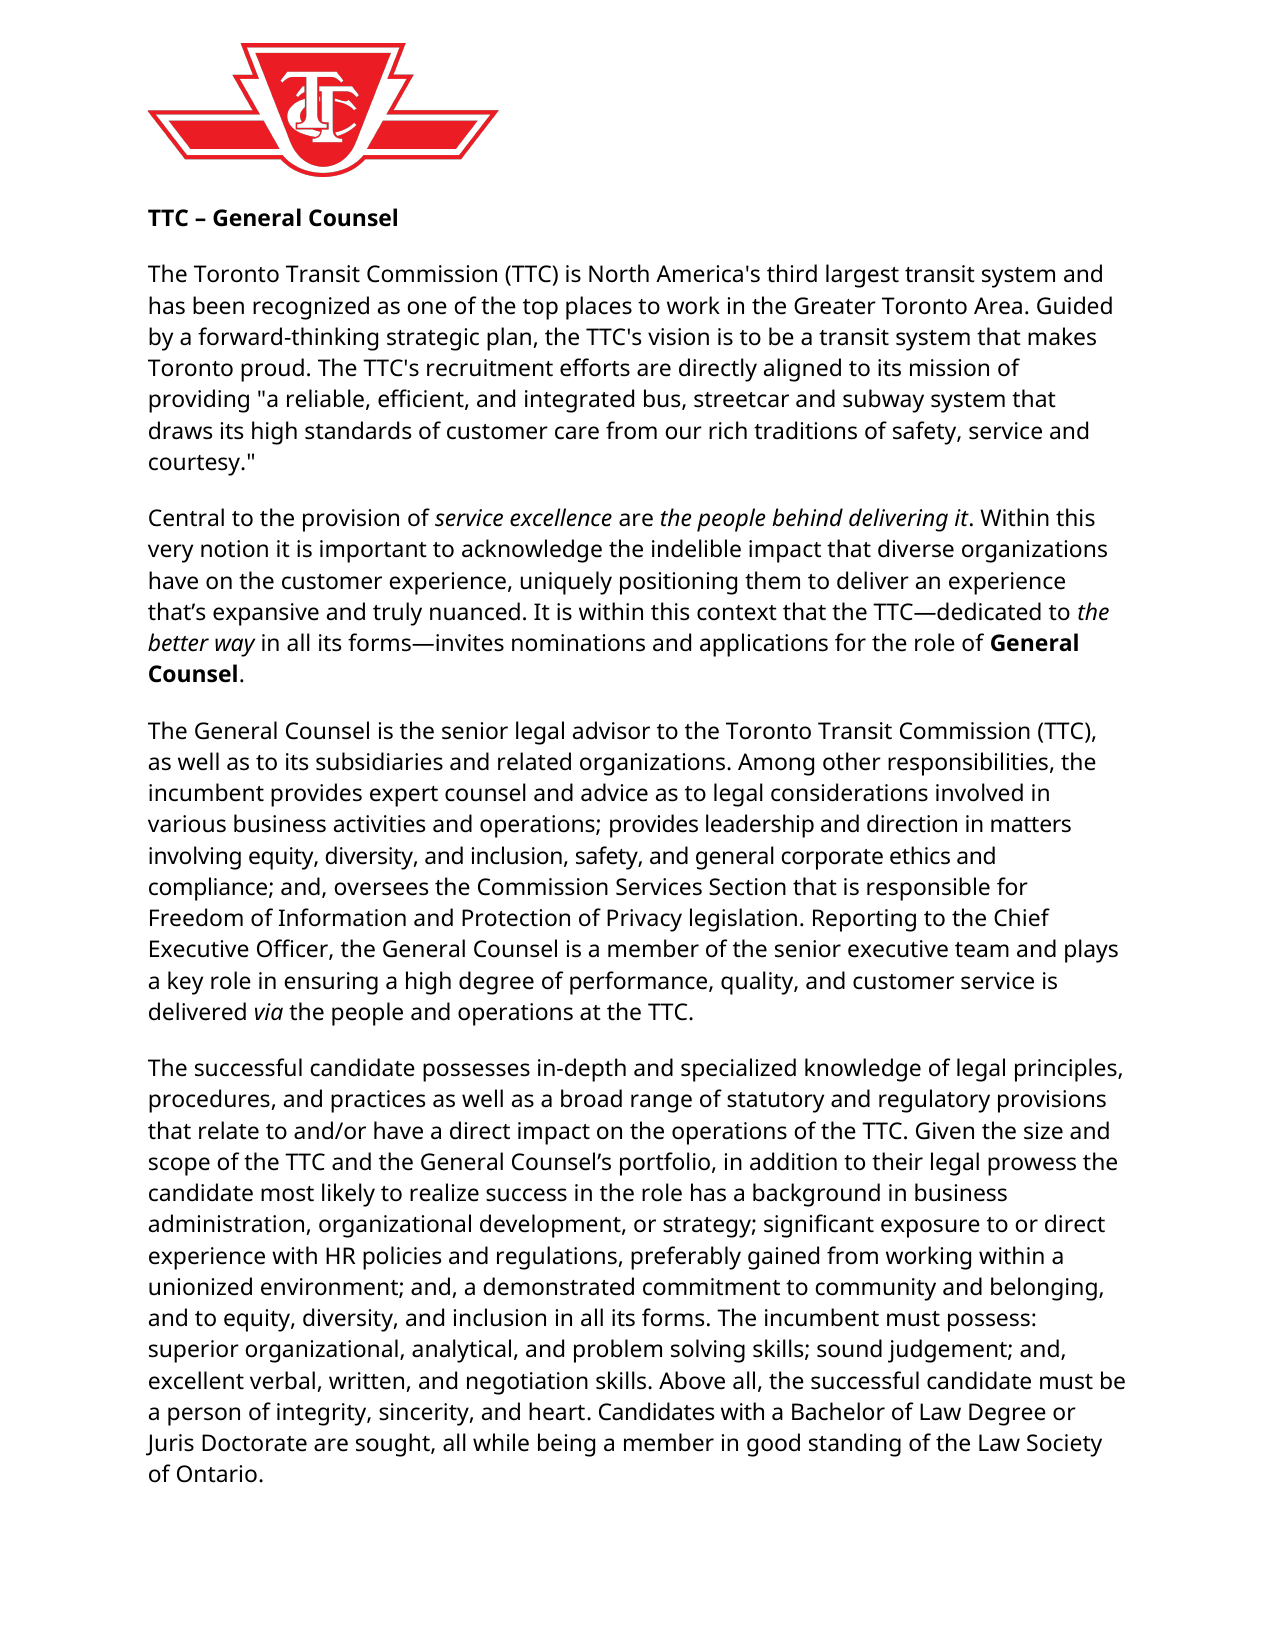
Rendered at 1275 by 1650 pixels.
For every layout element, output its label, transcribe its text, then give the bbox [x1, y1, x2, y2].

text Central to the provision of service excellence are the people behind delivering it. Within this very notion it is important to acknowledge the indelible impact that diverse organizations have on the customer experience, uniquely positioning them to deliver an experience that’s expansive and truly nuanced. It is within this context that the TTC—dedicated to the better way in all its forms—invites nominations and applications for the role of General Counsel. [148, 502, 1127, 689]
text TTC – General Counsel [148, 202, 1127, 233]
text The Toronto Transit Commission (TTC) is North America's third largest transit system and has been recognized as one of the top places to work in the Greater Toronto Area. Guided by a forward-thinking strategic plan, the TTC's vision is to be a transit system that makes Toronto proud. The TTC's recruitment efforts are directly aligned to its mission of providing "a reliable, efficient, and integrated bus, streetcar and subway system that draws its high standards of customer care from our rich traditions of safety, service and courtesy." [148, 258, 1127, 477]
text The General Counsel is the senior legal advisor to the Toronto Transit Commission (TTC), as well as to its subsidiaries and related organizations. Among other responsibilities, the incumbent provides expert counsel and advice as to legal considerations involved in various business activities and operations; provides leadership and direction in matters involving equity, diversity, and inclusion, safety, and general corporate ethics and compliance; and, oversees the Commission Services Section that is responsible for Freedom of Information and Protection of Privacy legislation. Reporting to the Chief Executive Officer, the General Counsel is a member of the senior executive team and plays a key role in ensuring a high degree of performance, quality, and customer service is delivered via the people and operations at the TTC. [148, 714, 1127, 1027]
picture [147, 43, 499, 177]
text The successful candidate possesses in-depth and specialized knowledge of legal principles, procedures, and practices as well as a broad range of statutory and regulatory provisions that relate to and/or have a direct impact on the operations of the TTC. Given the size and scope of the TTC and the General Counsel’s portfolio, in addition to their legal prowess the candidate most likely to realize success in the role has a background in business administration, organizational development, or strategy; significant exposure to or direct experience with HR policies and regulations, preferably gained from working within a unionized environment; and, a demonstrated commitment to community and belonging, and to equity, diversity, and inclusion in all its forms. The incumbent must possess: superior organizational, analytical, and problem solving skills; sound judgement; and, excellent verbal, written, and negotiation skills. Above all, the successful candidate must be a person of integrity, sincerity, and heart. Candidates with a Bachelor of Law Degree or Juris Doctorate are sought, all while being a member in good standing of the Law Society of Ontario. [148, 1052, 1127, 1489]
